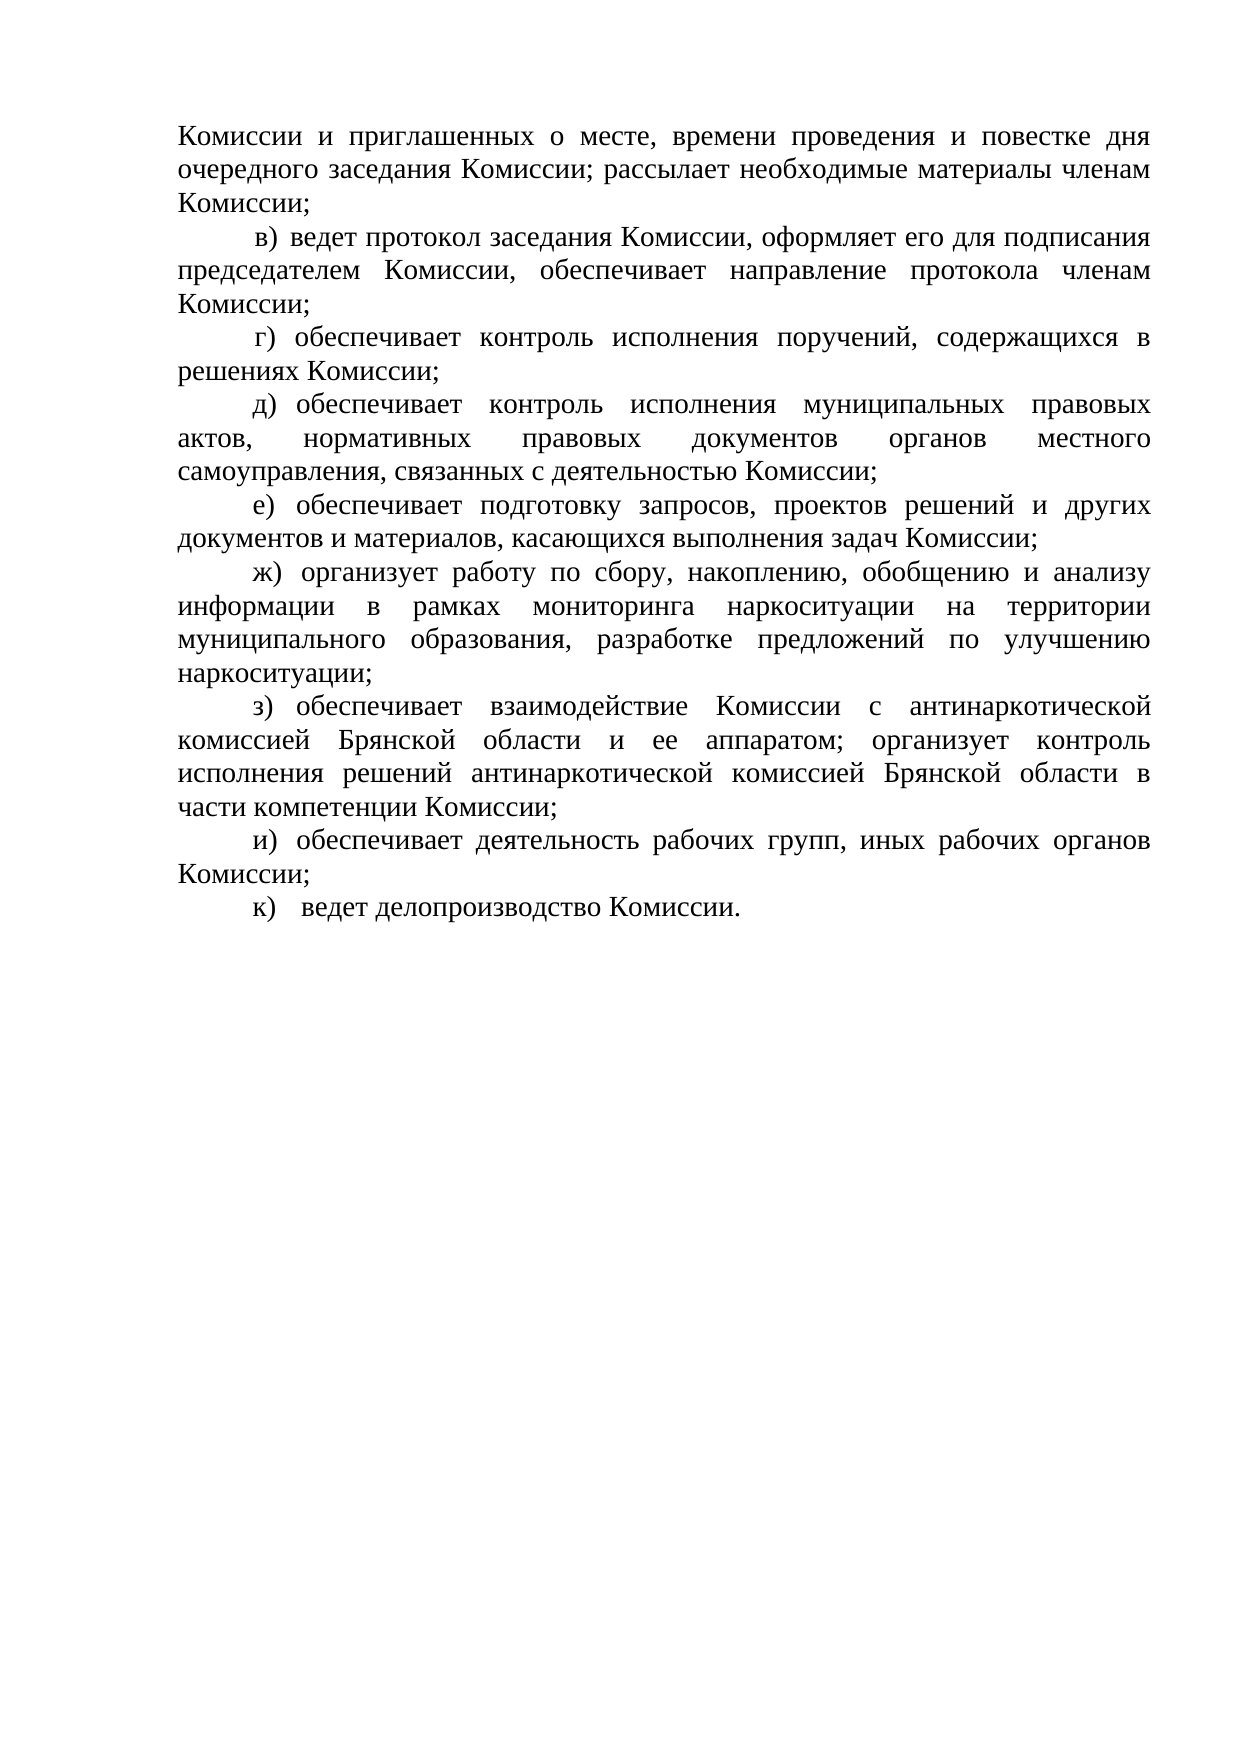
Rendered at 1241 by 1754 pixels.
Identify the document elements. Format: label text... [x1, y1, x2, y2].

text в) ведет протокол заседания Комиссии, оформляет его для подписания председателем Комиссии, обеспечивает направление протокола членам Комиссии; [177, 219, 1152, 319]
text г) обеспечивает контроль исполнения поручений, содержащихся в решениях Комиссии; [177, 319, 1152, 386]
text к) ведет делопроизводство Комиссии. [177, 889, 1152, 923]
text з) обеспечивает взаимодействие Комиссии с антинаркотической комиссией Брянской области и ее аппаратом; организует контроль исполнения решений антинаркотической комиссией Брянской области в части компетенции Комиссии; [177, 688, 1152, 822]
text е) обеспечивает подготовку запросов, проектов решений и других документов и материалов, касающихся выполнения задач Комиссии; [177, 487, 1152, 554]
text ж) организует работу по сбору, накоплению, обобщению и анализу информации в рамках мониторинга наркоситуации на территории муниципального образования, разработке предложений по улучшению наркоситуации; [177, 554, 1152, 688]
text и) обеспечивает деятельность рабочих групп, иных рабочих органов Комиссии; [177, 822, 1152, 889]
text д) обеспечивает контроль исполнения муниципальных правовых актов, нормативных правовых документов органов местного самоуправления, связанных с деятельностью Комиссии; [177, 386, 1152, 487]
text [177, 118, 1152, 219]
